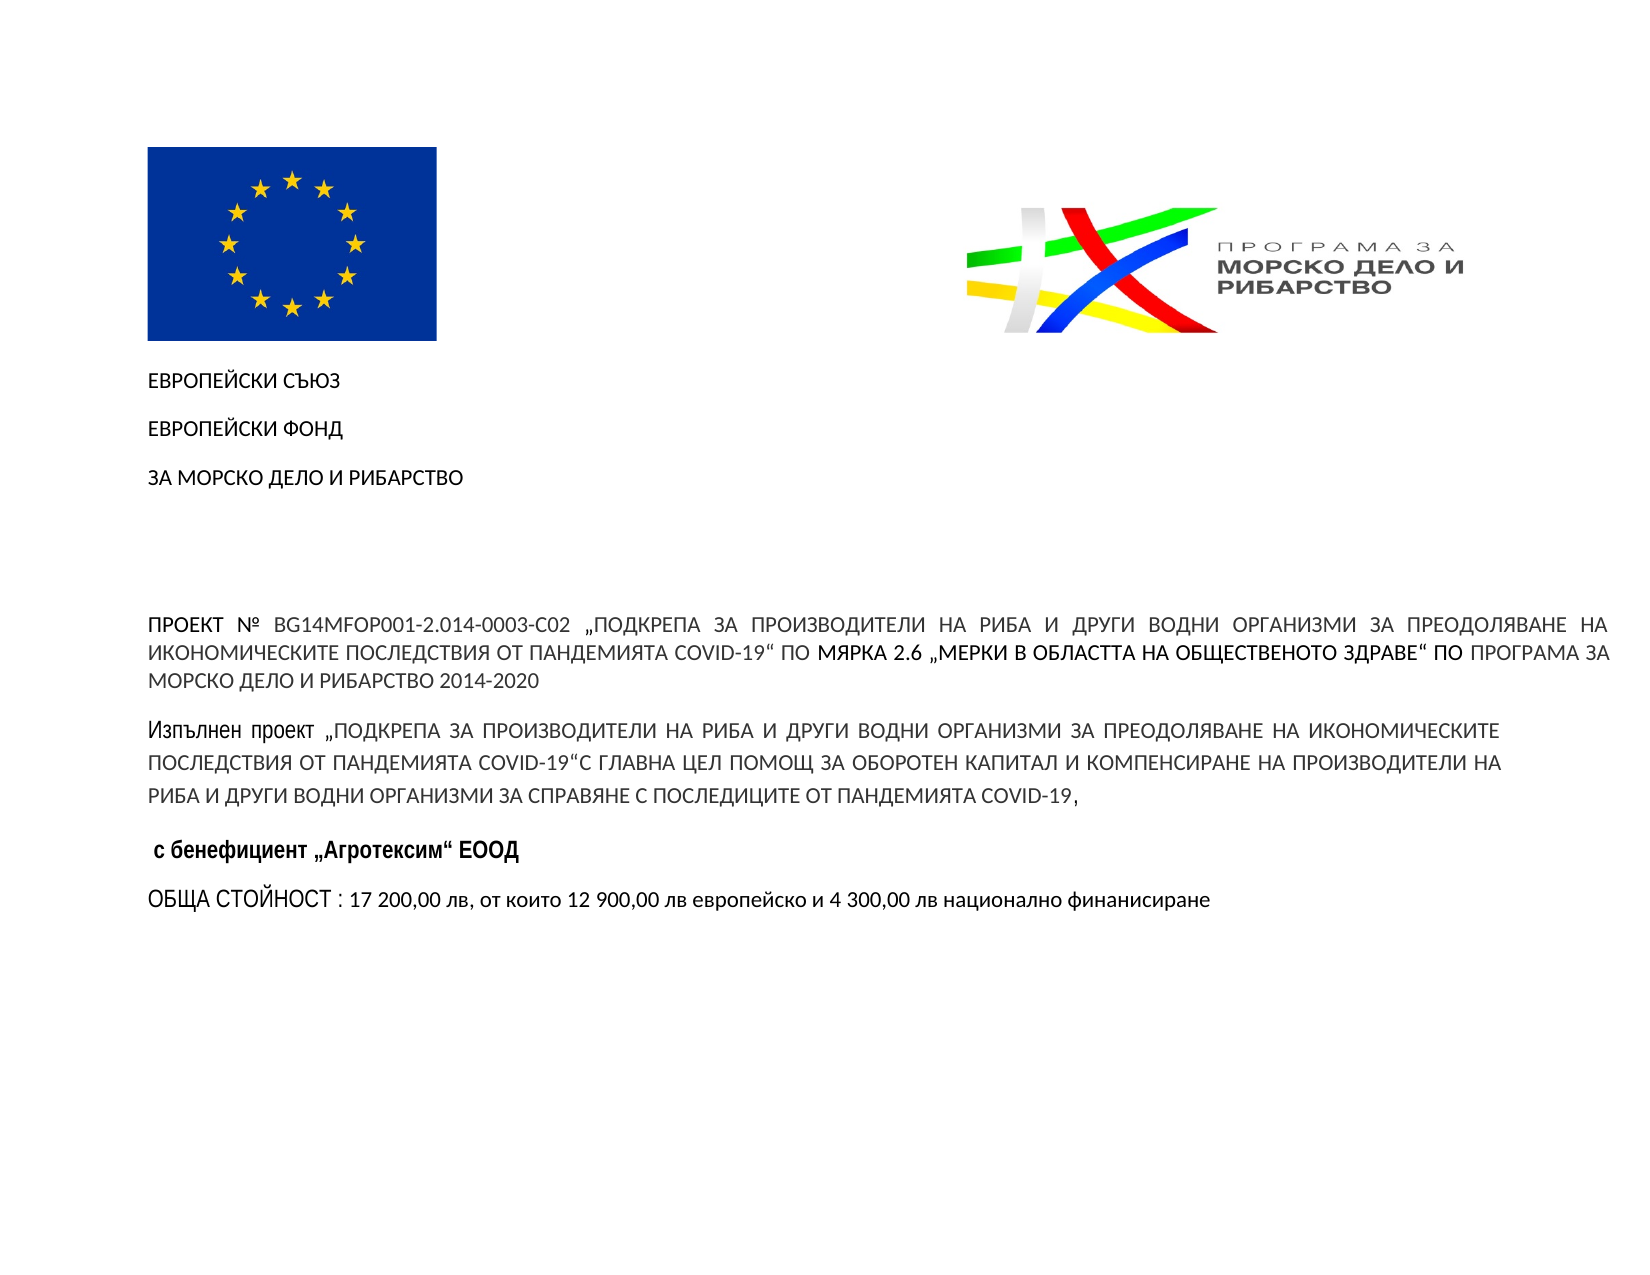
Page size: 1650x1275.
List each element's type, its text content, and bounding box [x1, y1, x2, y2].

text ОБЩА СТОЙНОСТ : 17 200,00 лв, от които 12 900,00 лв европейско и 4 300,00 лв национално финанисиране [148, 884, 1609, 913]
picture [147, 147, 437, 341]
text ЕВРОПЕЙСКИ СЪЮЗ [148, 366, 1609, 394]
text ЕВРОПЕЙСКИ ФОНД [148, 414, 1609, 443]
text ЗА МОРСКО ДЕЛО И РИБАРСТВО [148, 463, 1609, 491]
text Проект № BG14MFOP001-2.014-0003-C02 „Подкрепа за производители на риба и други водни организми за преодоляване на икономическите последствия от пандемията COVID-19“ по мярка 2.6 „Мерки в областта на общественото здраве“ по Програма за морско дело и рибарство 2014-2020 [148, 610, 1609, 694]
text Изпълнен проект „Подкрепа за производители на риба и други водни организми за преодоляване на икономическите последствия от пандемията COVID-19“с главна цел Помощ за оборотен капитал и компенсиране на производители на риба и други водни организми за справяне с последиците от пандемията COVID-19, [148, 715, 1502, 810]
text с бенефициент „Агротексим“ ЕООД [148, 835, 1609, 863]
picture [919, 180, 1584, 354]
